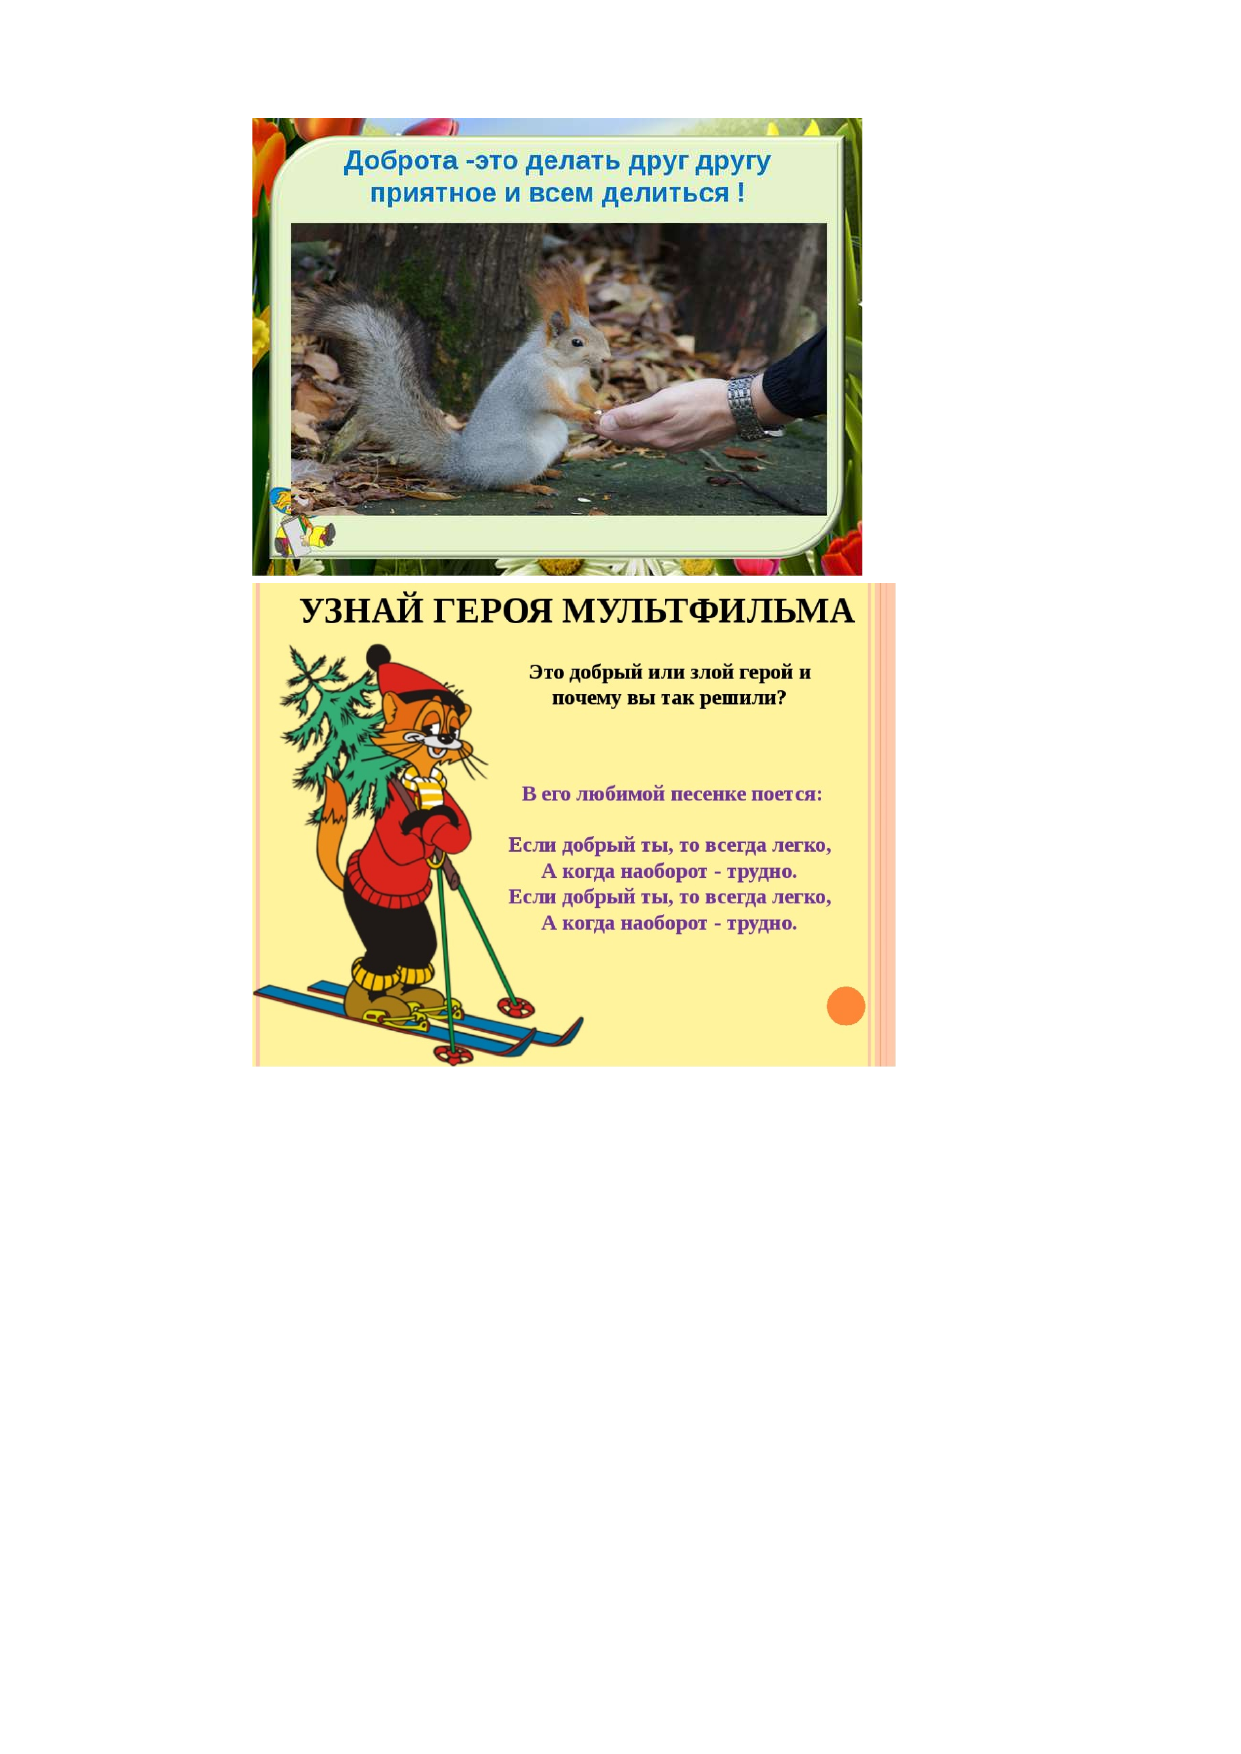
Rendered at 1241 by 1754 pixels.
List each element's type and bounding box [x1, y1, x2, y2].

picture [252, 583, 896, 1067]
picture [252, 118, 863, 576]
